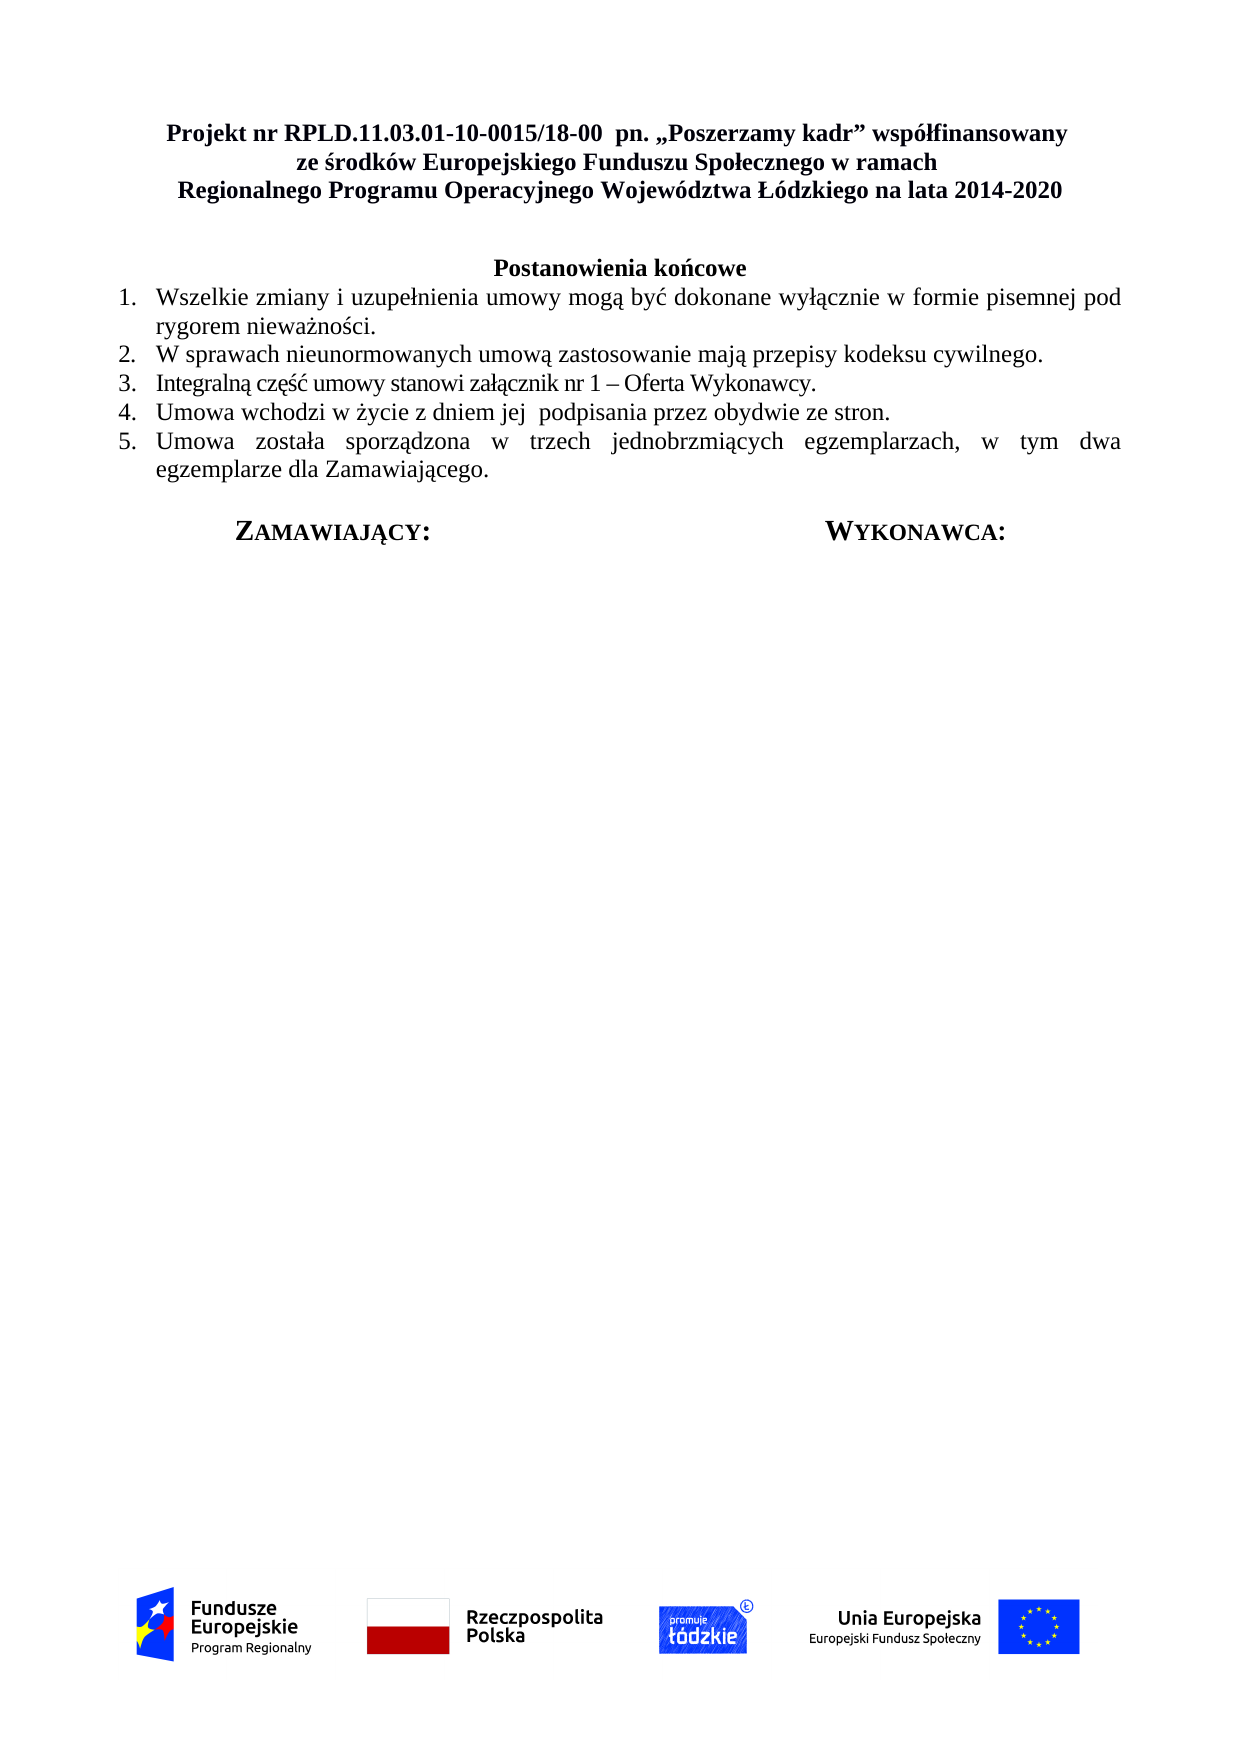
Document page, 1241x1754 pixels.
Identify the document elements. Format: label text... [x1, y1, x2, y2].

list Wszelkie zmiany i uzupełnienia umowy mogą być dokonane wyłącznie w formie pisemnej pod rygorem nieważności. [118, 282, 1122, 339]
list W sprawach nieunormowanych umową zastosowanie mają przepisy kodeksu cywilnego. [118, 339, 1122, 368]
list Integralną część umowy stanowi załącznik nr 1 – Oferta Wykonawcy. [118, 368, 1122, 397]
text Postanowienia końcowe [118, 253, 1122, 282]
picture [118, 1568, 1098, 1680]
list Umowa została sporządzona w trzech jednobrzmiących egzemplarzach, w tym dwa egzemplarze dla Zamawiającego. [118, 426, 1122, 483]
list Umowa wchodzi w życie z dniem jej podpisania przez obydwie ze stron. [118, 397, 1122, 426]
text Zamawiający: Wykonawca: [118, 512, 1122, 548]
